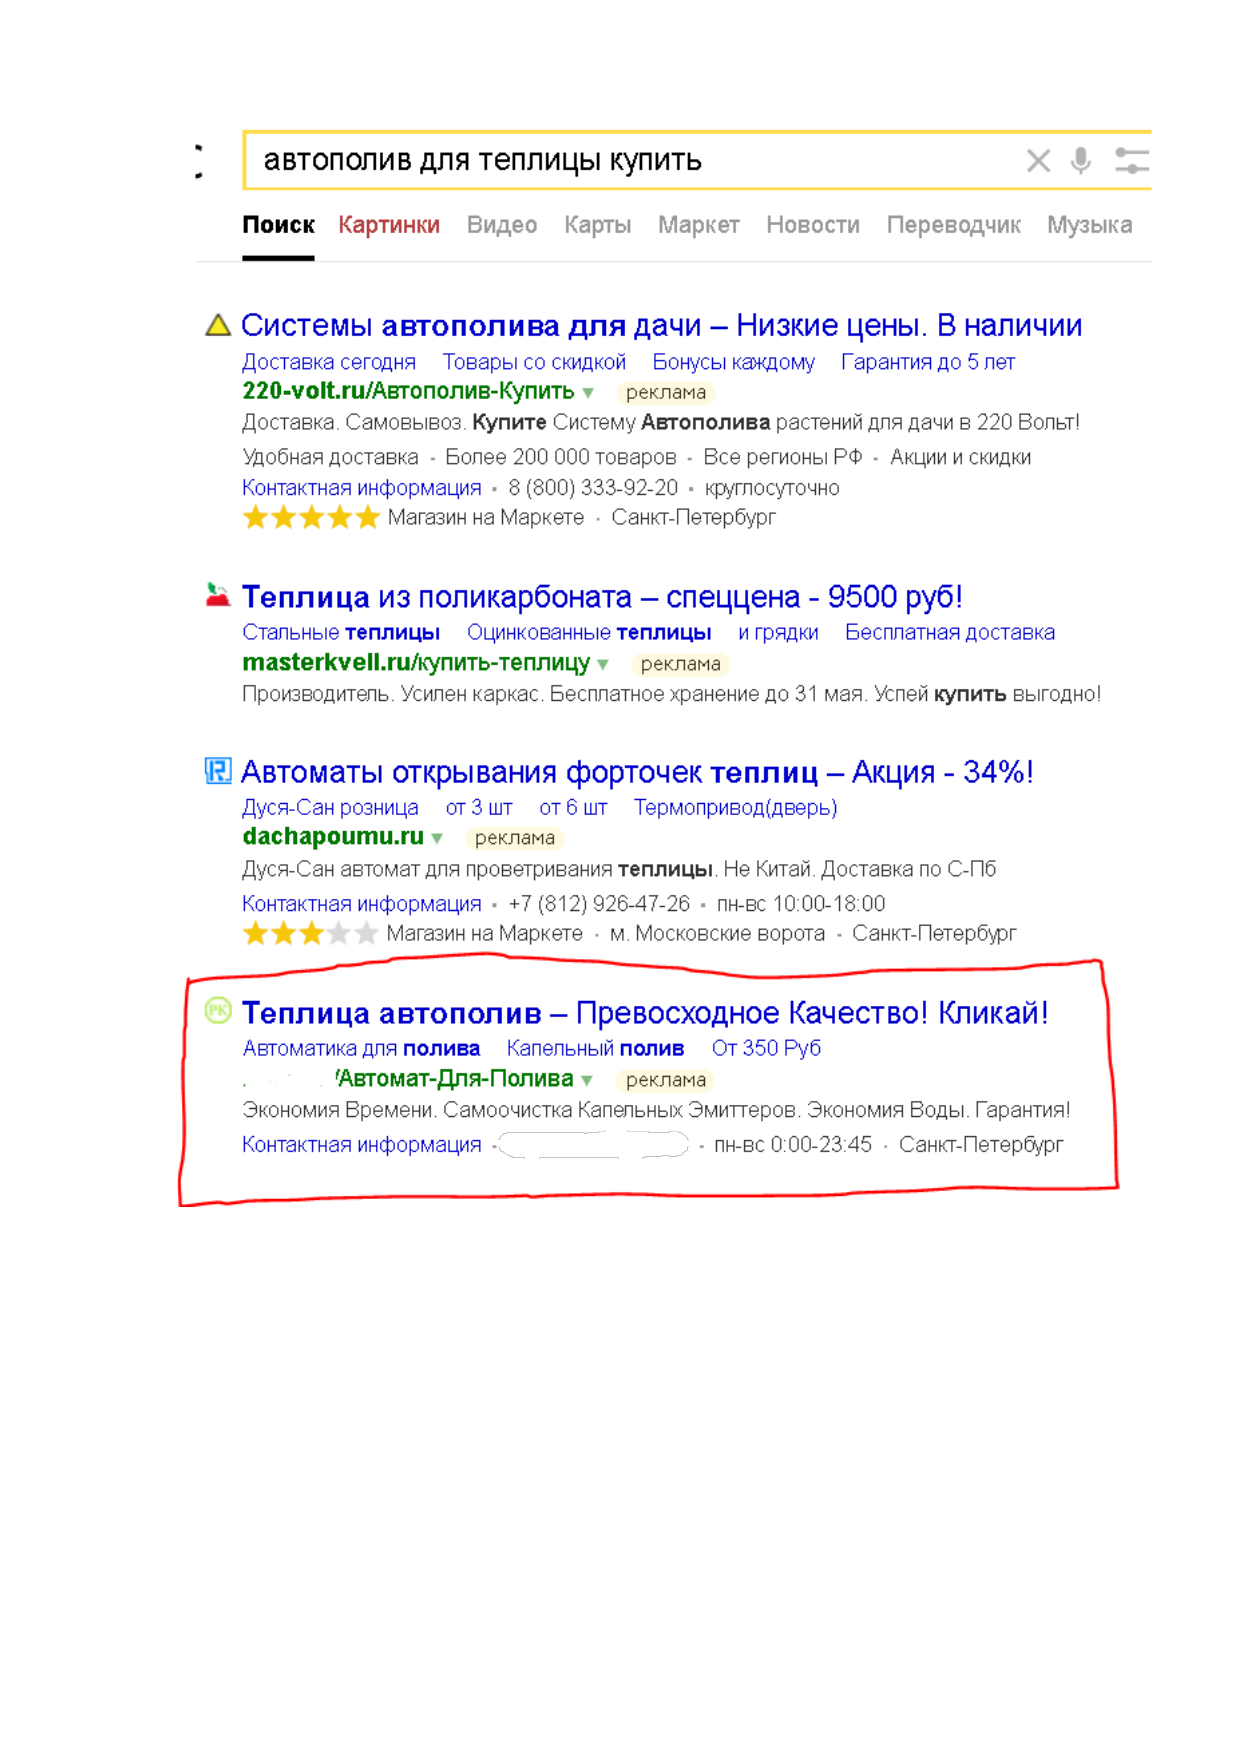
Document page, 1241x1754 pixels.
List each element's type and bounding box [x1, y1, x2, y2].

picture [177, 118, 1152, 1207]
